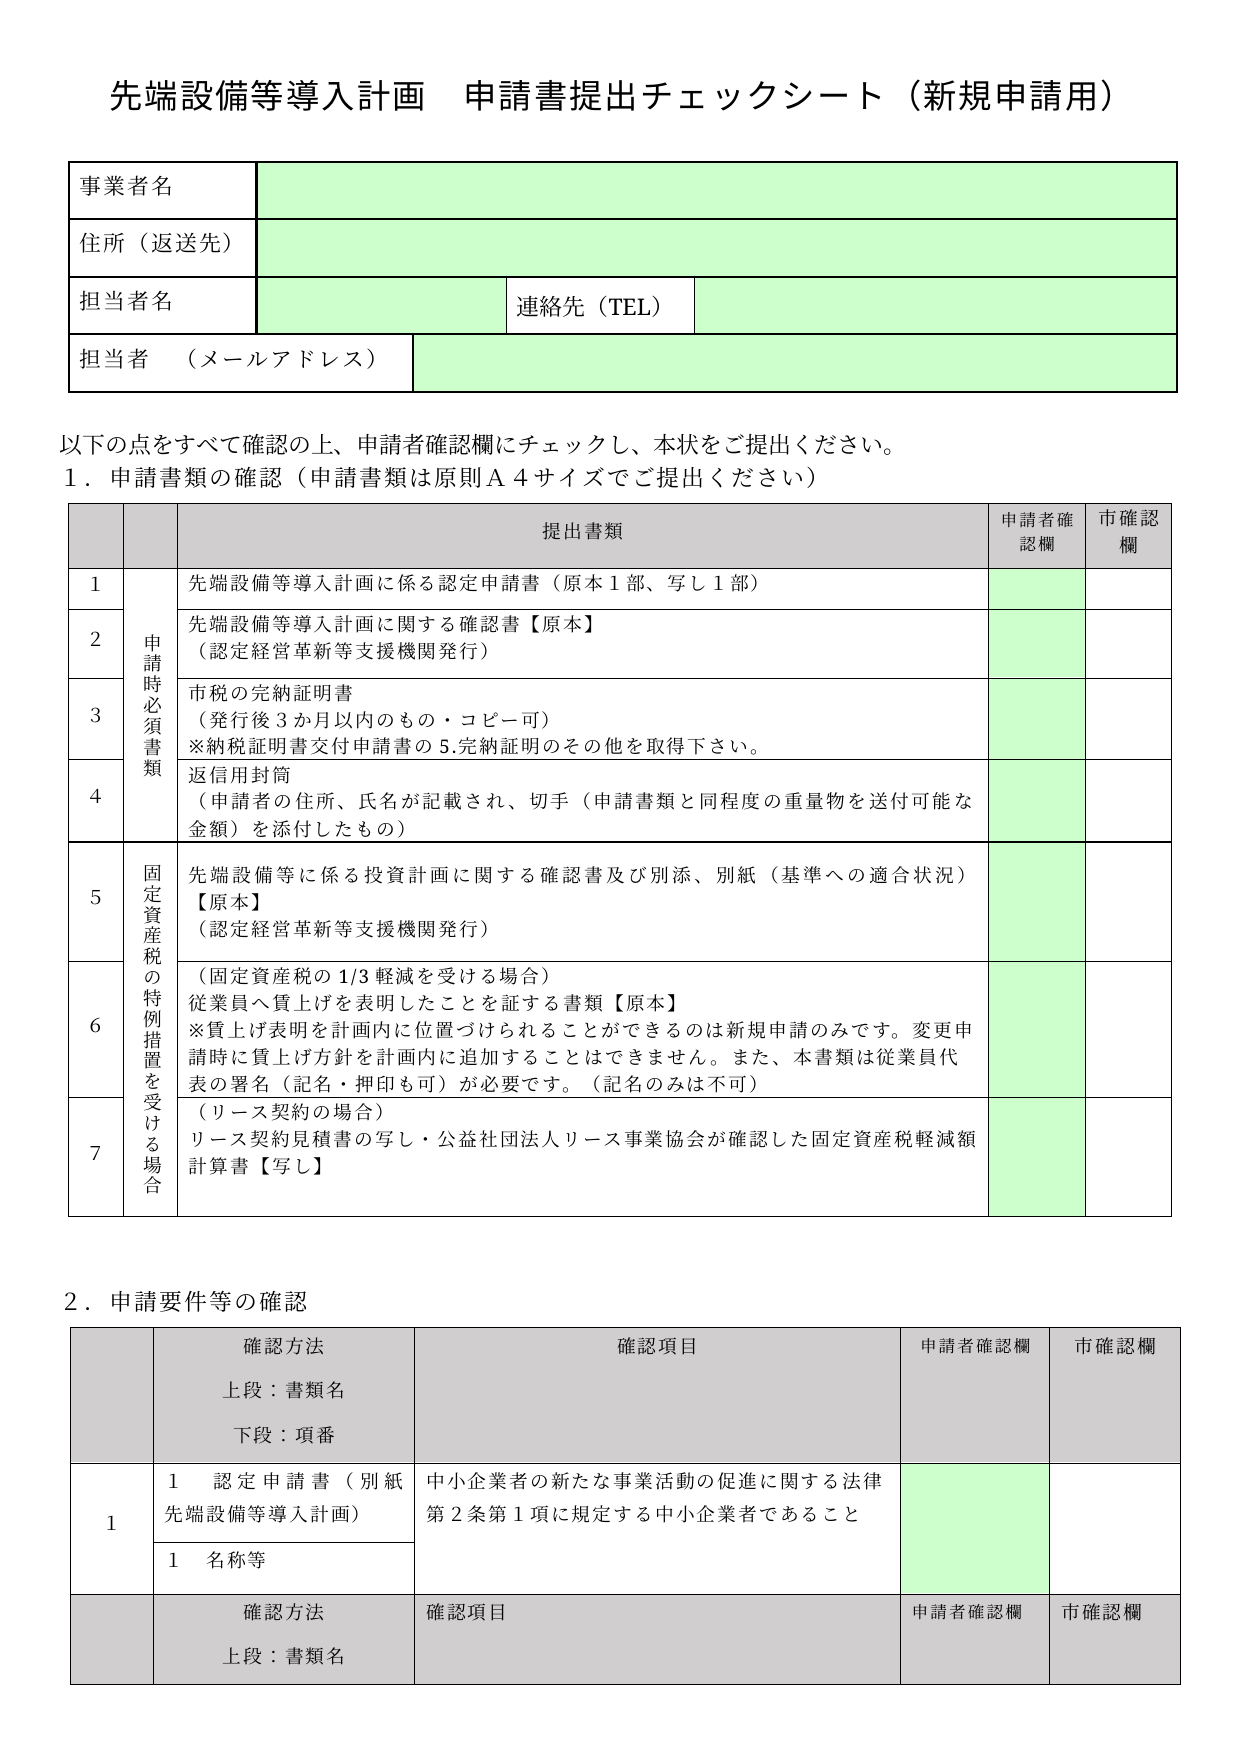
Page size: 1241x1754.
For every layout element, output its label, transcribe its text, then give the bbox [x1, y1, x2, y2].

table_cell [989, 962, 1085, 1097]
table_cell 市税の完納証明書 （発行後３か月以内のもの・コピー可） ※納税証明書交付申請書の5.完納証明のその他を取得下さい。 [178, 679, 988, 759]
table_header 市確認欄 [1050, 1328, 1180, 1462]
table_cell （リース契約の場合） リース契約見積書の写し・公益社団法人リース事業協会が確認した固定資産税軽減額計算書【写し】 [178, 1098, 988, 1216]
table_cell ６ [69, 962, 123, 1097]
table_header [124, 504, 177, 568]
text ２．申請要件等の確認 [59, 1284, 1181, 1317]
table_cell （固定資産税の1/3軽減を受ける場合） 従業員へ賃上げを表明したことを証する書類【原本】 ※賃上げ表明を計画内に位置づけられることができるのは新規申請のみです。変更申請時に賃上げ方針を計画内に追加することはできません。また、本書類は従業員代表の署名（記名・押印も可）が必要です。（記名のみは不可） [178, 962, 988, 1097]
table_cell 中小企業者の新たな事業活動の促進に関する法律第２条第１項に規定する中小企業者であること [415, 1464, 900, 1593]
table_cell [989, 610, 1085, 677]
table_cell [414, 335, 1176, 391]
text 先端設備等導入計画 申請書提出チェックシート（新規申請用） [48, 61, 1181, 128]
table_cell [989, 569, 1085, 609]
table_cell 担当者 （メールアドレス） [70, 335, 412, 391]
table_cell [1086, 760, 1171, 841]
table_cell [1086, 843, 1171, 961]
table_header 申請者確認欄 [989, 504, 1085, 568]
table_cell [1086, 679, 1171, 759]
table_header 確認方法 上段：書類名 下段：項番 [154, 1328, 414, 1462]
table_cell １ [69, 569, 123, 609]
table_cell 申請時必須書類 [124, 569, 177, 841]
table_cell ７ [69, 1098, 123, 1216]
text １．申請書類の確認（申請書類は原則Ａ４サイズでご提出ください） [59, 460, 1181, 493]
table_cell 固定資産税の特例措置を受ける場合 [124, 843, 177, 1216]
table_cell ３ [69, 679, 123, 759]
table_cell [1086, 1098, 1171, 1216]
table_header [71, 1328, 153, 1462]
table_cell 先端設備等導入計画に関する確認書【原本】 （認定経営革新等支援機関発行） [178, 610, 988, 677]
table_cell [989, 760, 1085, 841]
table_cell [695, 278, 1176, 333]
table_cell １ [71, 1464, 153, 1593]
table_cell [258, 278, 506, 333]
table_cell [1050, 1464, 1180, 1593]
table_header 申請者確認欄 [901, 1328, 1049, 1462]
table_header 確認項目 [415, 1328, 900, 1462]
table_cell [1086, 569, 1171, 609]
table_cell １ 認定申請書（別紙 先端設備等導入計画） [154, 1464, 414, 1542]
table_header 提出書類 [178, 504, 988, 568]
table_cell [989, 1098, 1085, 1216]
table_cell 先端設備等に係る投資計画に関する確認書及び別添、別紙（基準への適合状況）【原本】 （認定経営革新等支援機関発行） [178, 843, 988, 961]
table_cell 確認方法 上段：書類名 下段：項番 [154, 1595, 414, 1684]
text 以下の点をすべて確認の上、申請者確認欄にチェックし、本状をご提出ください。 [59, 427, 1181, 460]
table_header 事業者名 [70, 163, 255, 218]
table_cell 申請者確認欄 [901, 1595, 1049, 1684]
table_cell [71, 1595, 153, 1684]
table_cell [258, 220, 1176, 276]
table_header [258, 163, 1176, 218]
table_cell 担当者名 [70, 278, 255, 333]
table_cell 確認項目 [415, 1595, 900, 1684]
table_cell 住所（返送先） [70, 220, 255, 276]
table_cell 返信用封筒 （申請者の住所、氏名が記載され、切手（申請書類と同程度の重量物を送付可能な金額）を添付したもの） [178, 760, 988, 841]
table_cell １ 名称等 [154, 1543, 414, 1593]
table_cell [989, 679, 1085, 759]
table_cell ４ [69, 760, 123, 841]
table_header 市確認欄 [1086, 504, 1171, 568]
table_cell [1086, 962, 1171, 1097]
table_cell [989, 843, 1085, 961]
table_header [69, 504, 123, 568]
table_cell [901, 1464, 1049, 1593]
table_cell [1086, 610, 1171, 677]
table_cell ２ [69, 610, 123, 677]
table_cell ５ [69, 843, 123, 961]
table_cell 先端設備等導入計画に係る認定申請書（原本１部、写し１部） [178, 569, 988, 609]
table_cell 市確認欄 [1050, 1595, 1180, 1684]
table_cell 連絡先（TEL） [507, 278, 694, 333]
